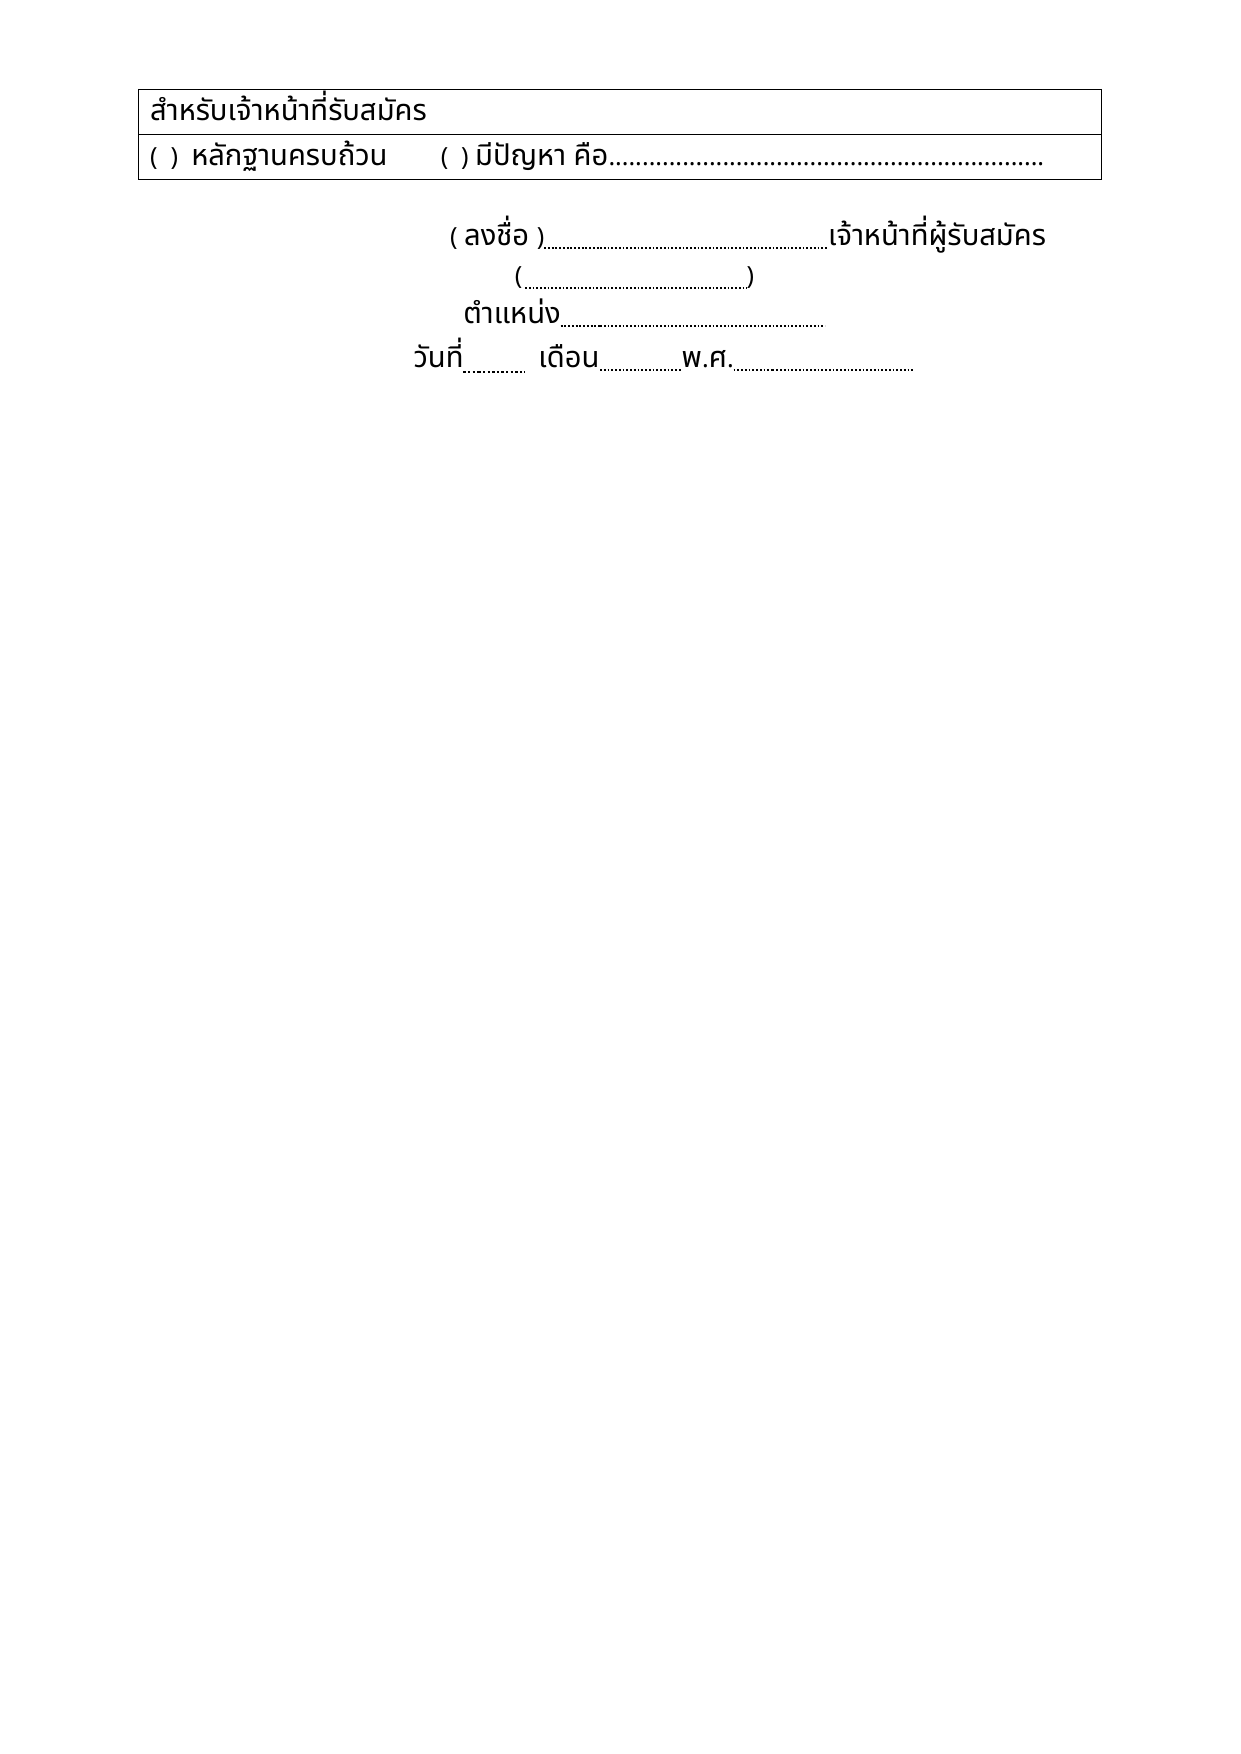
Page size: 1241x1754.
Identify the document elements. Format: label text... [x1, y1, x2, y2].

text ( ) [150, 258, 1090, 292]
table_cell ( ) หลักฐานครบถ้วน ( ) มีปัญหา คือ................................................................. [139, 135, 1101, 179]
text ตำแหน่ง วันที่ เดือน พ.ศ. [150, 292, 1090, 380]
table_header สำหรับเจ้าหน้าที่รับสมัคร [139, 90, 1101, 134]
text ( ลงชื่อ ) เจ้าหน้าที่ผู้รับสมัคร [150, 214, 1090, 258]
